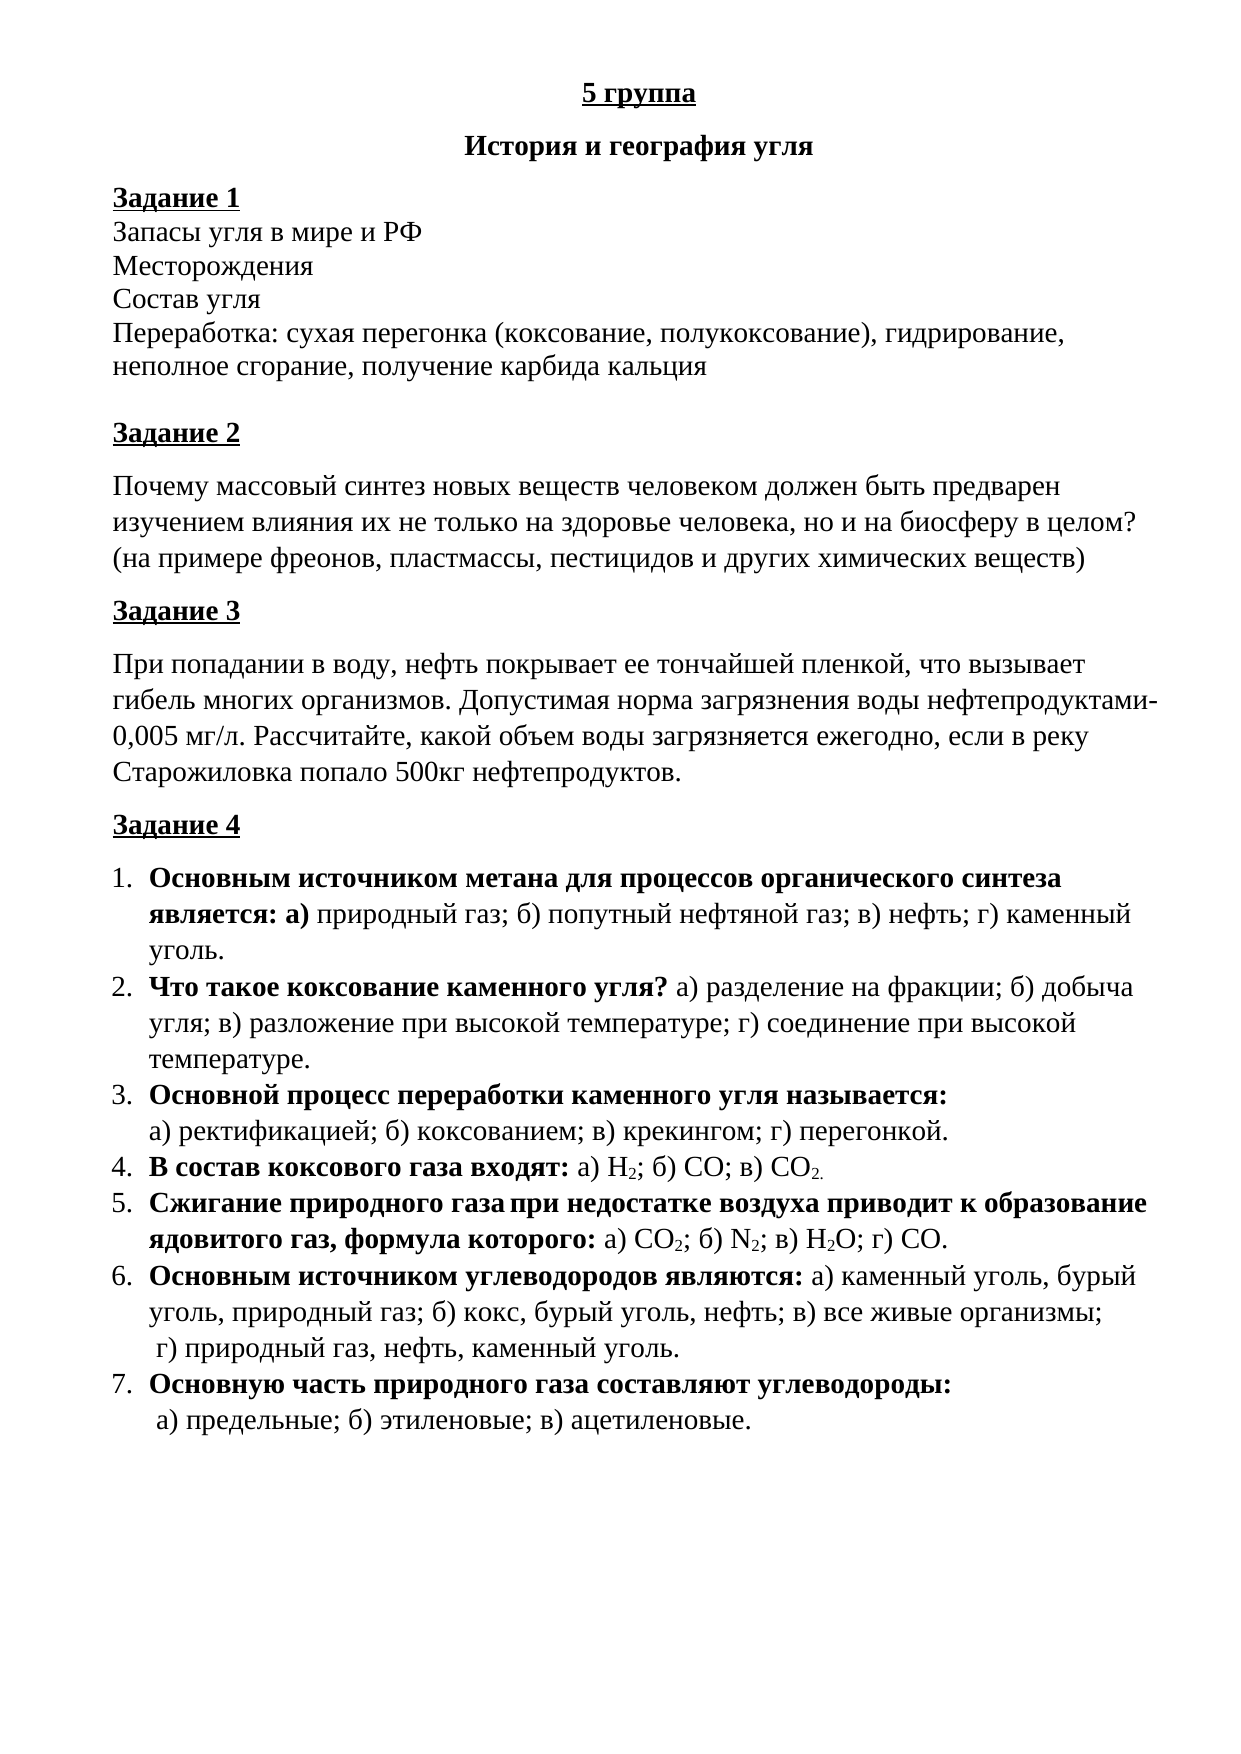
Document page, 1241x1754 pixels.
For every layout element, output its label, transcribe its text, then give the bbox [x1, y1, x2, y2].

list Основную часть природного газа составляют углеводороды: [111, 1366, 1165, 1400]
list Сжигание природного газа при недостатке воздуха приводит к образование ядовитого газ, формула которого: а) СО2; б) N2; в) Н2О; г) СО. [111, 1186, 1165, 1255]
list а) ректификацией; б) коксованием; в) крекингом; г) перегонкой. [148, 1113, 1165, 1147]
list Что такое коксование каменного угля? а) разделение на фракции; б) добыча угля; в) разложение при высокой температуре; г) соединение при высокой температуре. [111, 969, 1165, 1074]
list В состав коксового газа входят: а) Н2; б) СО; в) СО2. [111, 1149, 1165, 1183]
text Задание 4 [112, 807, 1165, 841]
text Почему массовый синтез новых веществ человеком должен быть предварен изучением влияния их не только на здоровье человека, но и на биосферу в целом? (на примере фреонов, пластмассы, пестицидов и других химических веществ) [112, 468, 1165, 574]
text Месторождения [112, 248, 1165, 281]
text 5 группа [112, 75, 1165, 108]
text Запасы угля в мире и РФ [112, 214, 1165, 248]
list Основной процесс переработки каменного угля называется: [111, 1077, 1165, 1111]
text При попадании в воду, нефть покрывает ее тончайшей пленкой, что вызывает гибель многих организмов. Допустимая норма загрязнения воды нефтепродуктами-0,005 мг/л. Рассчитайте, какой объем воды загрязняется ежегодно, если в реку Старожиловка попало 500кг нефтепродуктов. [112, 646, 1165, 788]
text История и география угля [112, 128, 1165, 161]
list Основным источником углеводородов являются: а) каменный уголь, бурый уголь, природный газ; б) кокс, бурый уголь, нефть; в) все живые организмы; [111, 1258, 1165, 1327]
text Задание 3 [112, 593, 1165, 627]
text Переработка: сухая перегонка (коксование, полукоксование), гидрирование, неполное сгорание, получение карбида кальция [112, 315, 1165, 382]
list а) предельные; б) этиленовые; в) ацетиленовые. [148, 1402, 1165, 1436]
list г) природный газ, нефть, каменный уголь. [148, 1330, 1165, 1364]
text Состав угля [112, 281, 1165, 315]
text Задание 2 [112, 415, 1165, 449]
text Задание 1 [112, 181, 1165, 214]
list Основным источником метана для процессов органического синтеза является: а) природный газ; б) попутный нефтяной газ; в) нефть; г) каменный уголь. [111, 860, 1165, 966]
